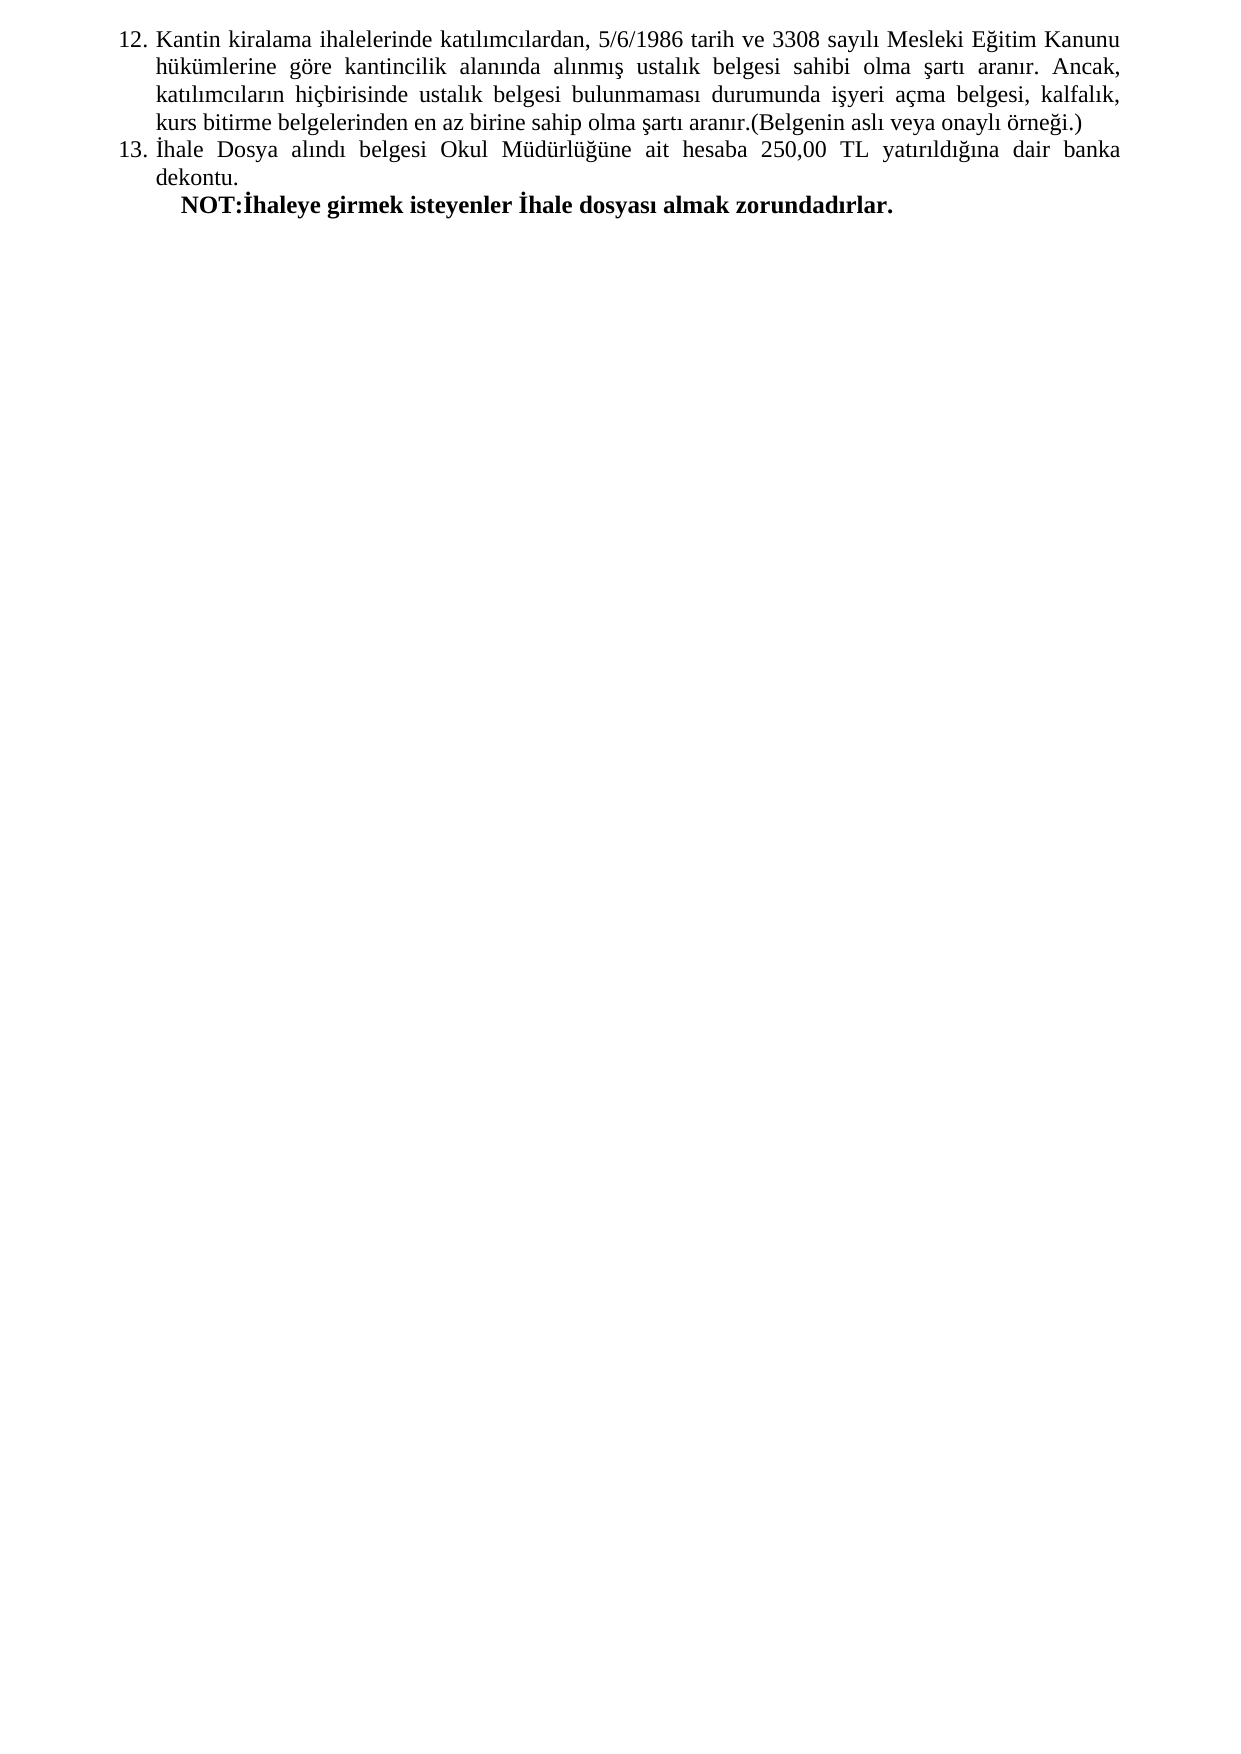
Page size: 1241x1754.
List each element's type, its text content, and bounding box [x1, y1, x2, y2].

list İhale Dosya alındı belgesi Okul Müdürlüğüne ait hesaba 250,00 TL yatırıldığına dair banka dekontu. [118, 135, 1122, 190]
text NOT:İhaleye girmek isteyenler İhale dosyası almak zorundadırlar. [118, 190, 1122, 219]
list Kantin kiralama ihalelerinde katılımcılardan, 5/6/1986 tarih ve 3308 sayılı Mesleki Eğitim Kanunu hükümlerine göre kantincilik alanında alınmış ustalık belgesi sahibi olma şartı aranır. Ancak, katılımcıların hiçbirisinde ustalık belgesi bulunmaması durumunda işyeri açma belgesi, kalfalık, kurs bitirme belgelerinden en az birine sahip olma şartı aranır.(Belgenin aslı veya onaylı örneği.) [118, 25, 1122, 135]
